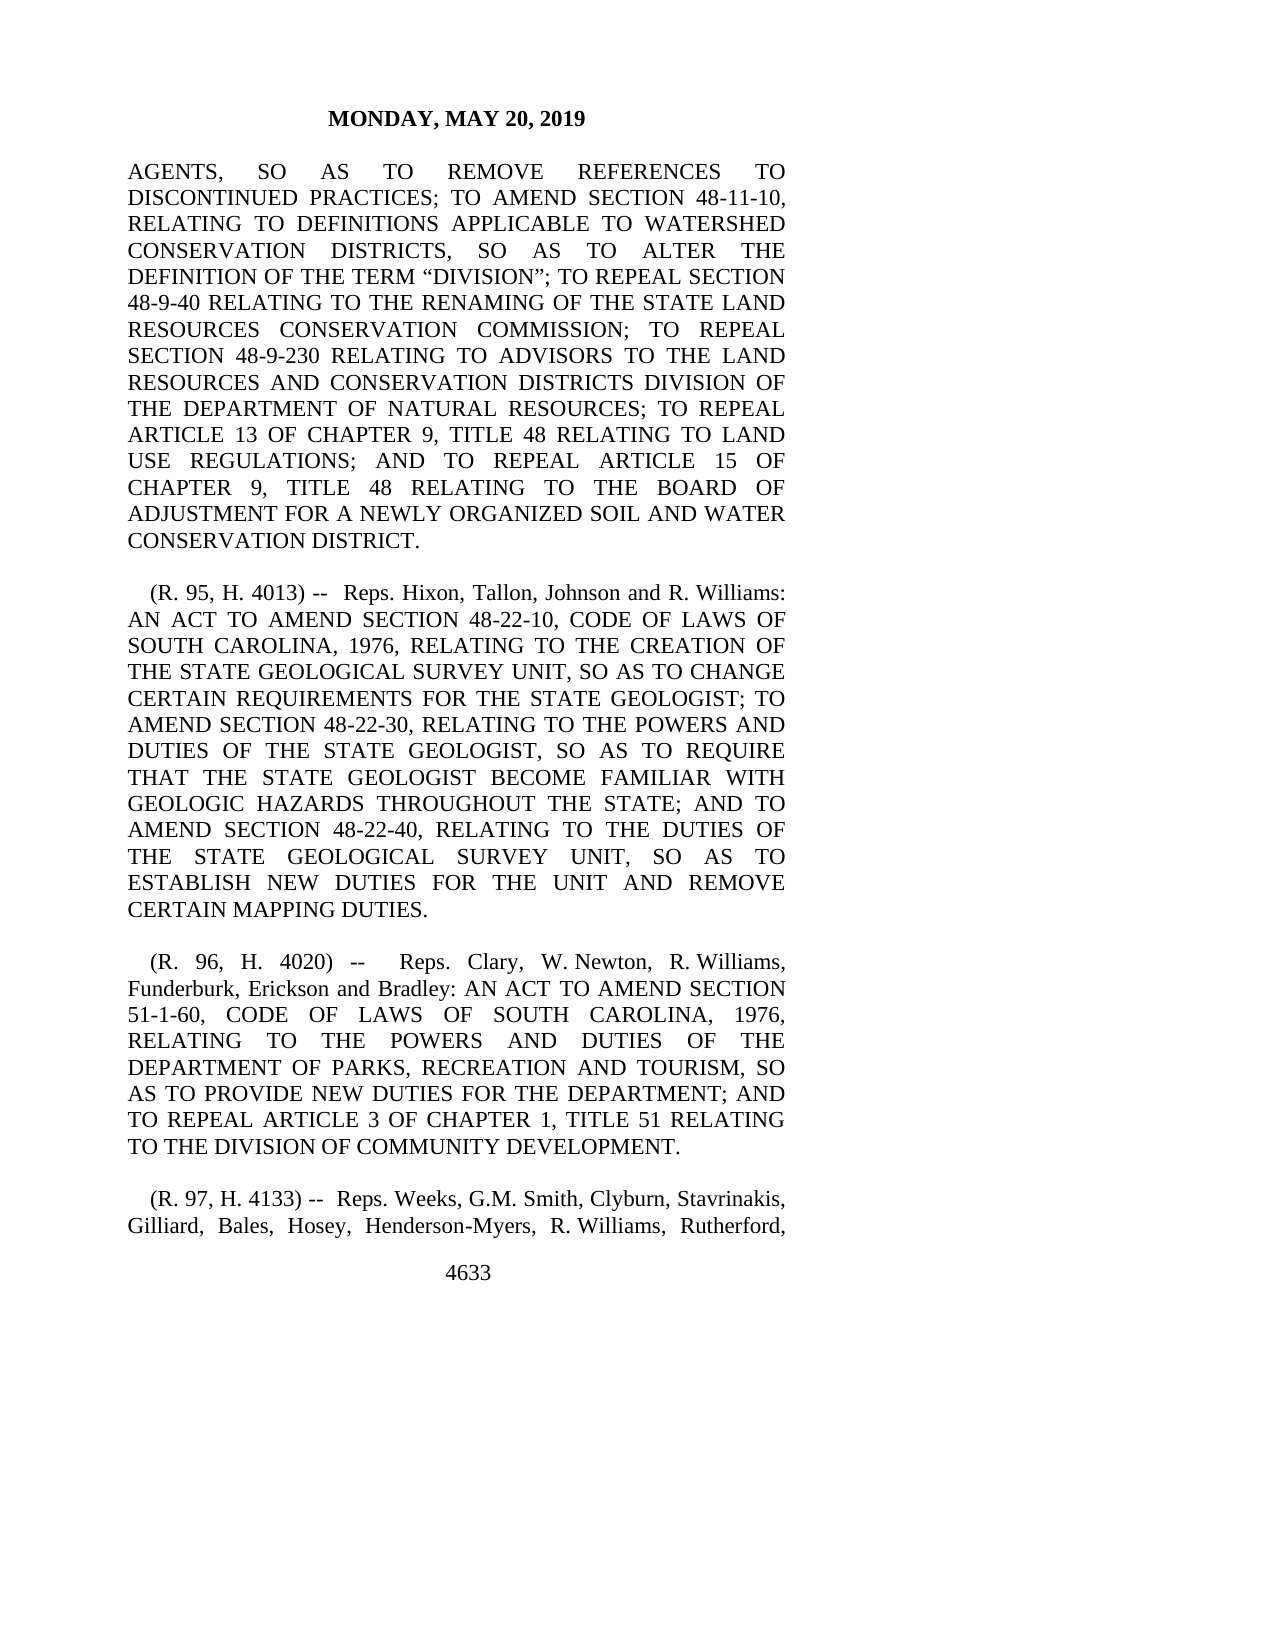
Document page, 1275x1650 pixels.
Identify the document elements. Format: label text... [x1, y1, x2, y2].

text (R. 95, H. 4013) -- Reps. Hixon, Tallon, Johnson and R. Williams: AN ACT TO AMEND SECTION 48-22-10, CODE OF LAWS OF SOUTH CAROLINA, 1976, RELATING TO THE CREATION OF THE STATE GEOLOGICAL SURVEY UNIT, SO AS TO CHANGE CERTAIN REQUIREMENTS FOR THE STATE GEOLOGIST; TO AMEND SECTION 48-22-30, RELATING TO THE POWERS AND DUTIES OF THE STATE GEOLOGIST, SO AS TO REQUIRE THAT THE STATE GEOLOGIST BECOME FAMILIAR WITH GEOLOGIC HAZARDS THROUGHOUT THE STATE; AND TO AMEND SECTION 48-22-40, RELATING TO THE DUTIES OF THE STATE GEOLOGICAL SURVEY UNIT, SO AS TO ESTABLISH NEW DUTIES FOR THE UNIT AND REMOVE CERTAIN MAPPING DUTIES. [127, 579, 786, 922]
text (R. 96, H. 4020) -- Reps. Clary, W. Newton, R. Williams, Funderburk, Erickson and Bradley: AN ACT TO AMEND SECTION 51-1-60, CODE OF LAWS OF SOUTH CAROLINA, 1976, RELATING TO THE POWERS AND DUTIES OF THE DEPARTMENT OF PARKS, RECREATION AND TOURISM, SO AS TO PROVIDE NEW DUTIES FOR THE DEPARTMENT; AND TO REPEAL ARTICLE 3 OF CHAPTER 1, TITLE 51 RELATING TO THE DIVISION OF COMMUNITY DEVELOPMENT. [127, 948, 786, 1159]
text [127, 158, 786, 553]
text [127, 1186, 786, 1238]
